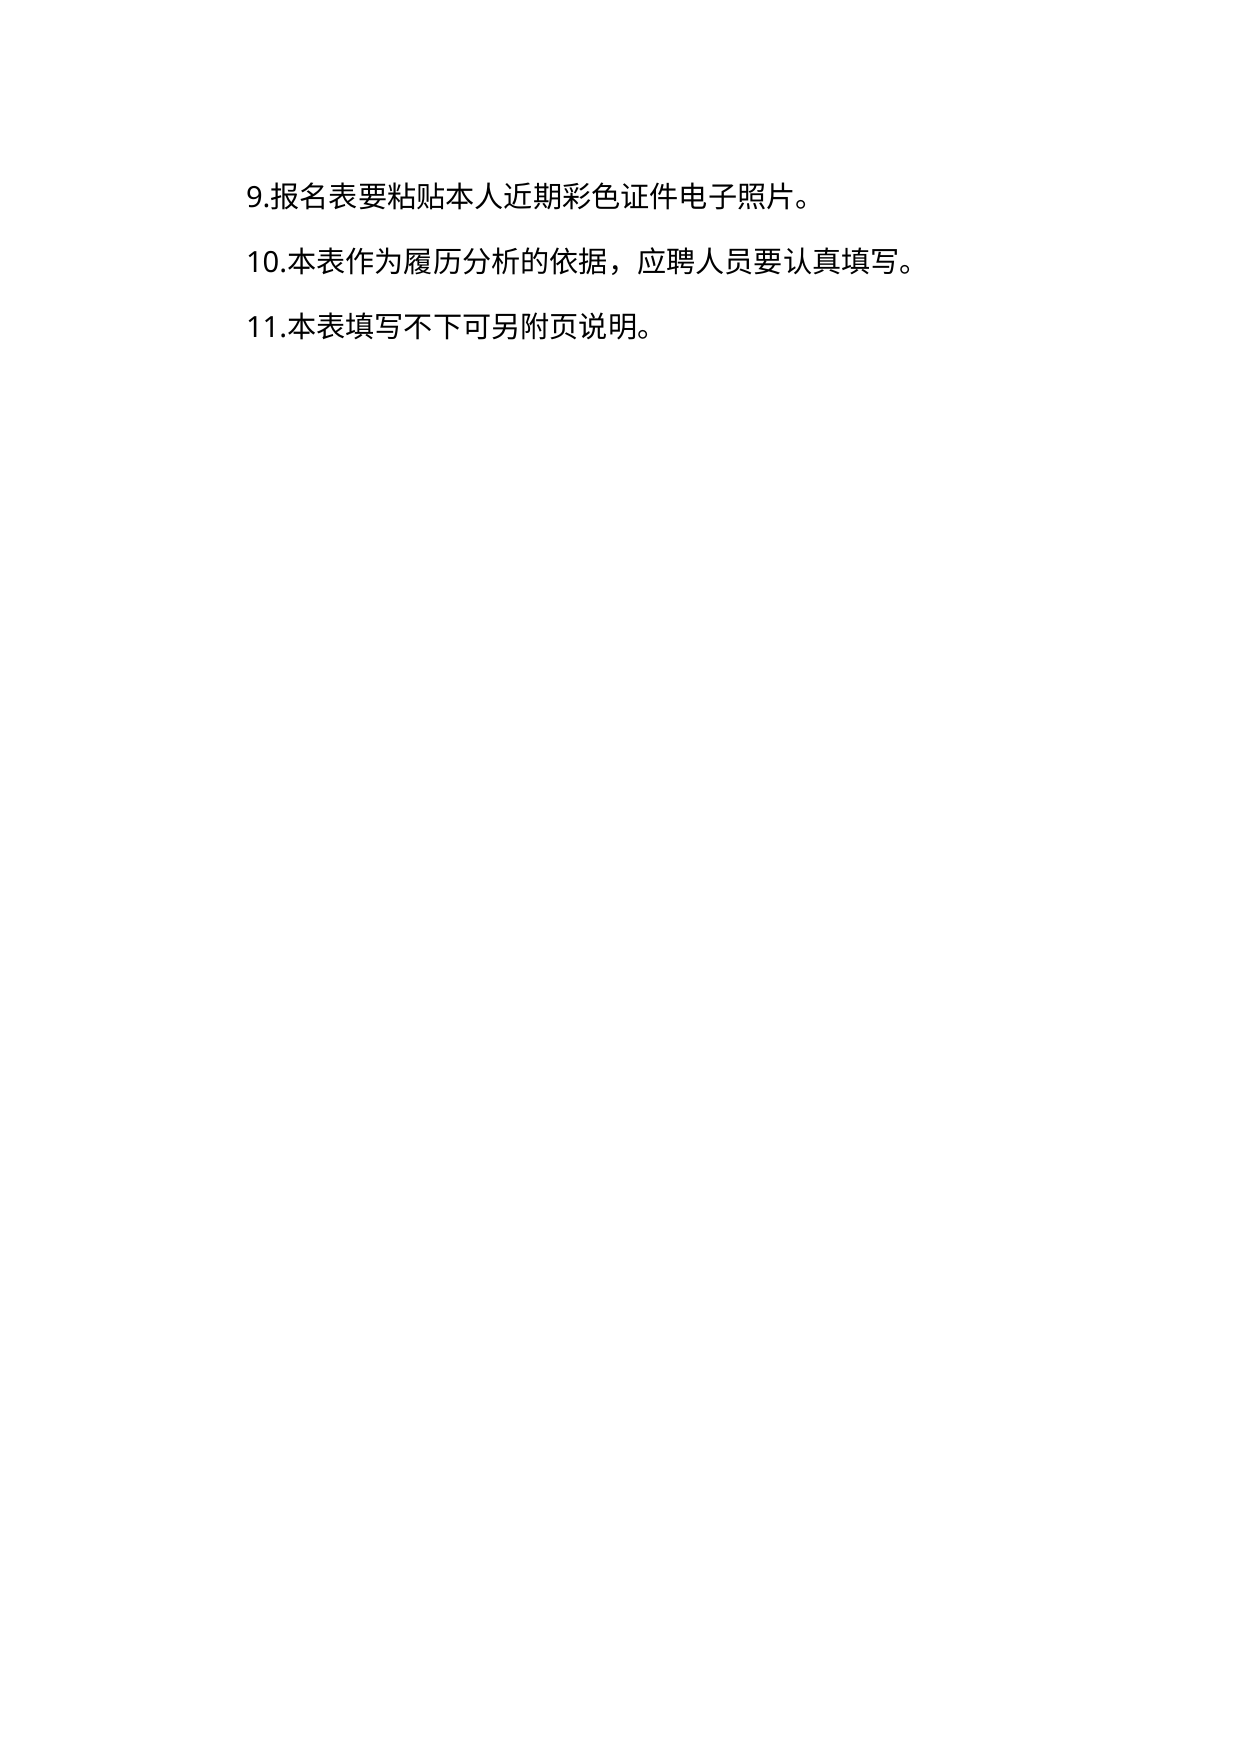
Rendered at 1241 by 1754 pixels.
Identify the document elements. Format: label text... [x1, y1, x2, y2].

text 10.本表作为履历分析的依据，应聘人员要认真填写。 [187, 227, 1053, 292]
text 11.本表填写不下可另附页说明。 [187, 292, 1053, 357]
text 9.报名表要粘贴本人近期彩色证件电子照片。 [187, 162, 1053, 227]
